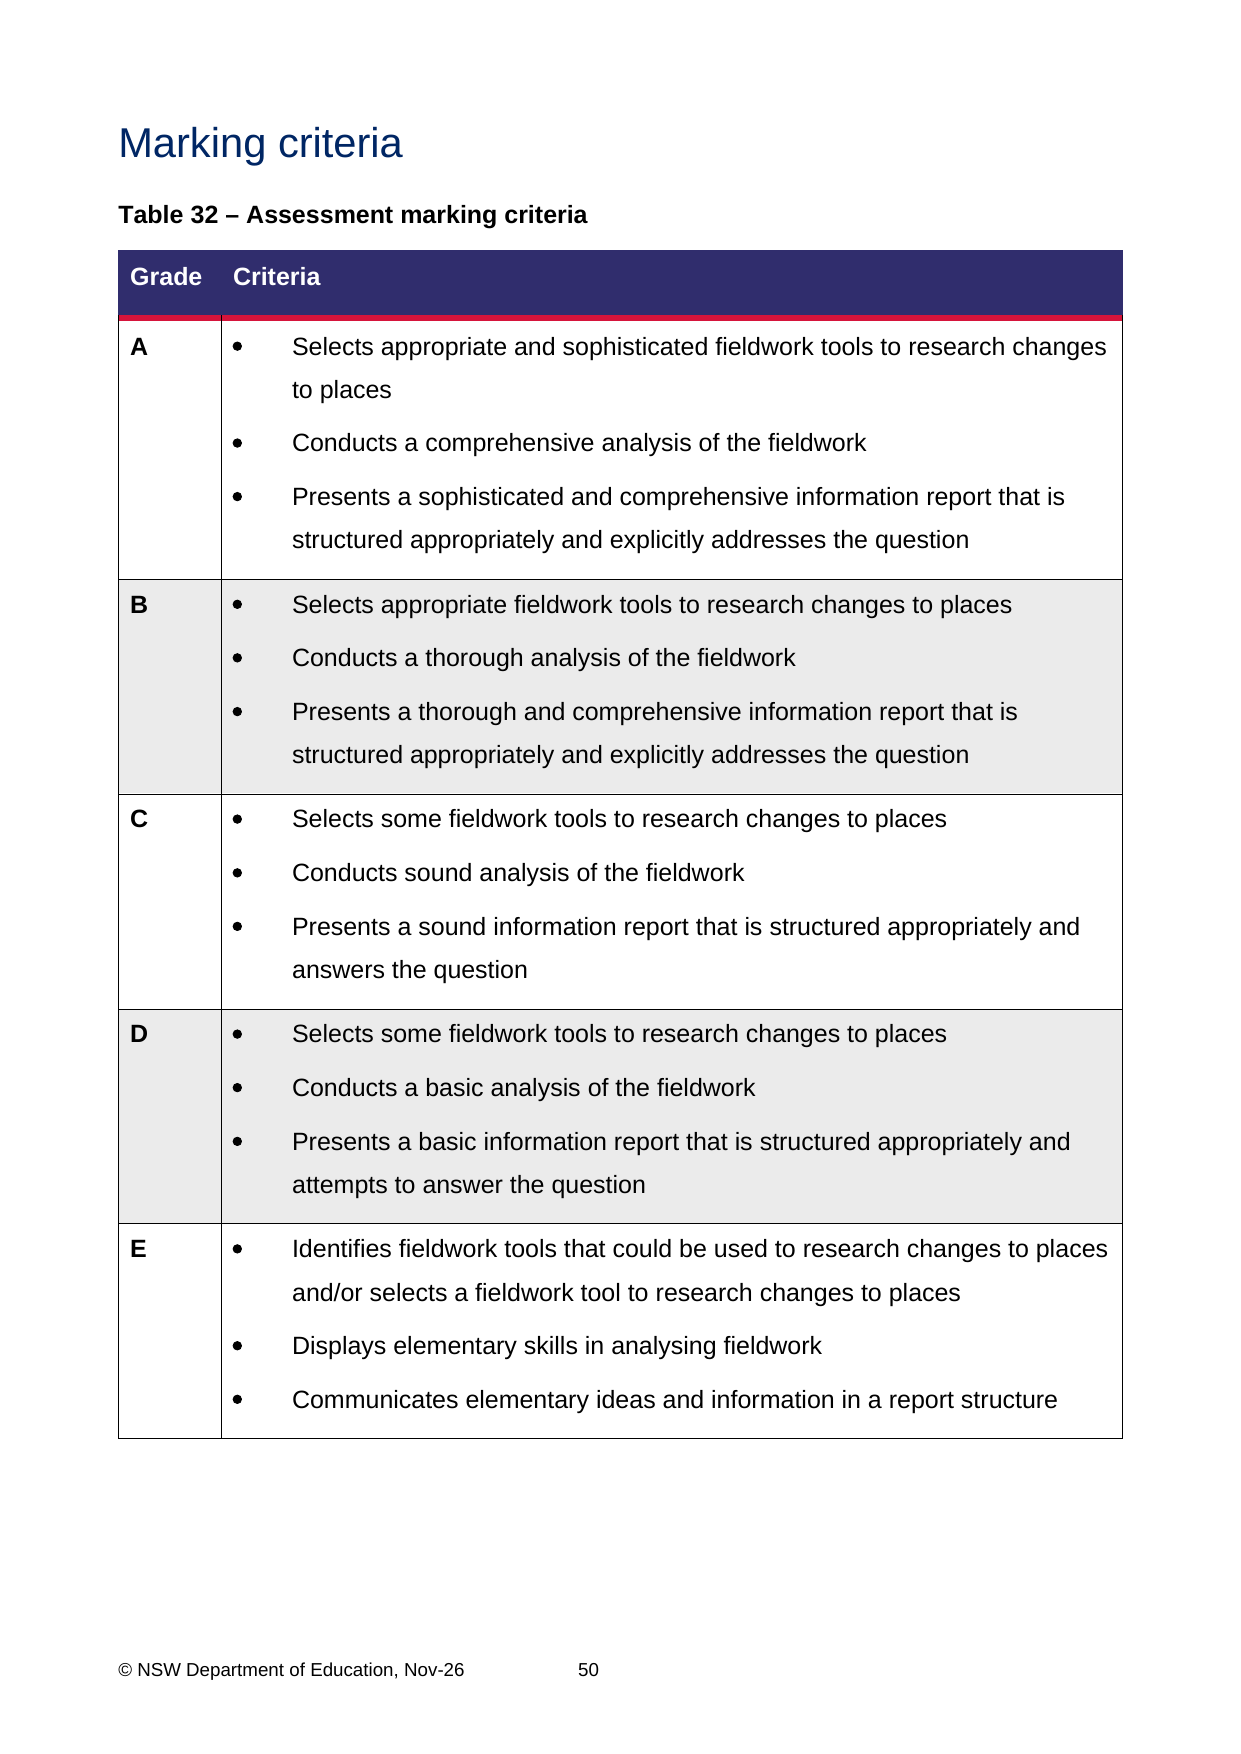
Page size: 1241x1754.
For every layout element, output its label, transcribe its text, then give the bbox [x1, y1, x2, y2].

table_cell Selects some fieldwork tools to research changes to places Conducts a basic analysis of the fieldwork Presents a basic information report that is structured appropriately and attempts to answer the question [222, 1010, 1122, 1223]
table_cell E [119, 1224, 221, 1438]
subtitle Marking criteria [118, 118, 1122, 166]
table_cell Selects appropriate fieldwork tools to research changes to places Conducts a thorough analysis of the fieldwork Presents a thorough and comprehensive information report that is structured appropriately and explicitly addresses the question [222, 580, 1122, 793]
table_cell B [119, 580, 221, 793]
table_cell Selects some fieldwork tools to research changes to places Conducts sound analysis of the fieldwork Presents a sound information report that is structured appropriately and answers the question [222, 795, 1122, 1008]
table_cell Selects appropriate and sophisticated fieldwork tools to research changes to places Conducts a comprehensive analysis of the fieldwork Presents a sophisticated and comprehensive information report that is structured appropriately and explicitly addresses the question [222, 321, 1122, 579]
table_cell C [119, 795, 221, 1008]
table_header Grade [119, 251, 221, 315]
text Table 32 – Assessment marking criteria [118, 200, 1122, 229]
table_cell A [119, 321, 221, 579]
table_header Criteria [222, 251, 1122, 315]
table_cell D [119, 1010, 221, 1223]
table_cell Identifies fieldwork tools that could be used to research changes to places and/or selects a fieldwork tool to research changes to places Displays elementary skills in analysing fieldwork Communicates elementary ideas and information in a report structure [222, 1224, 1122, 1438]
